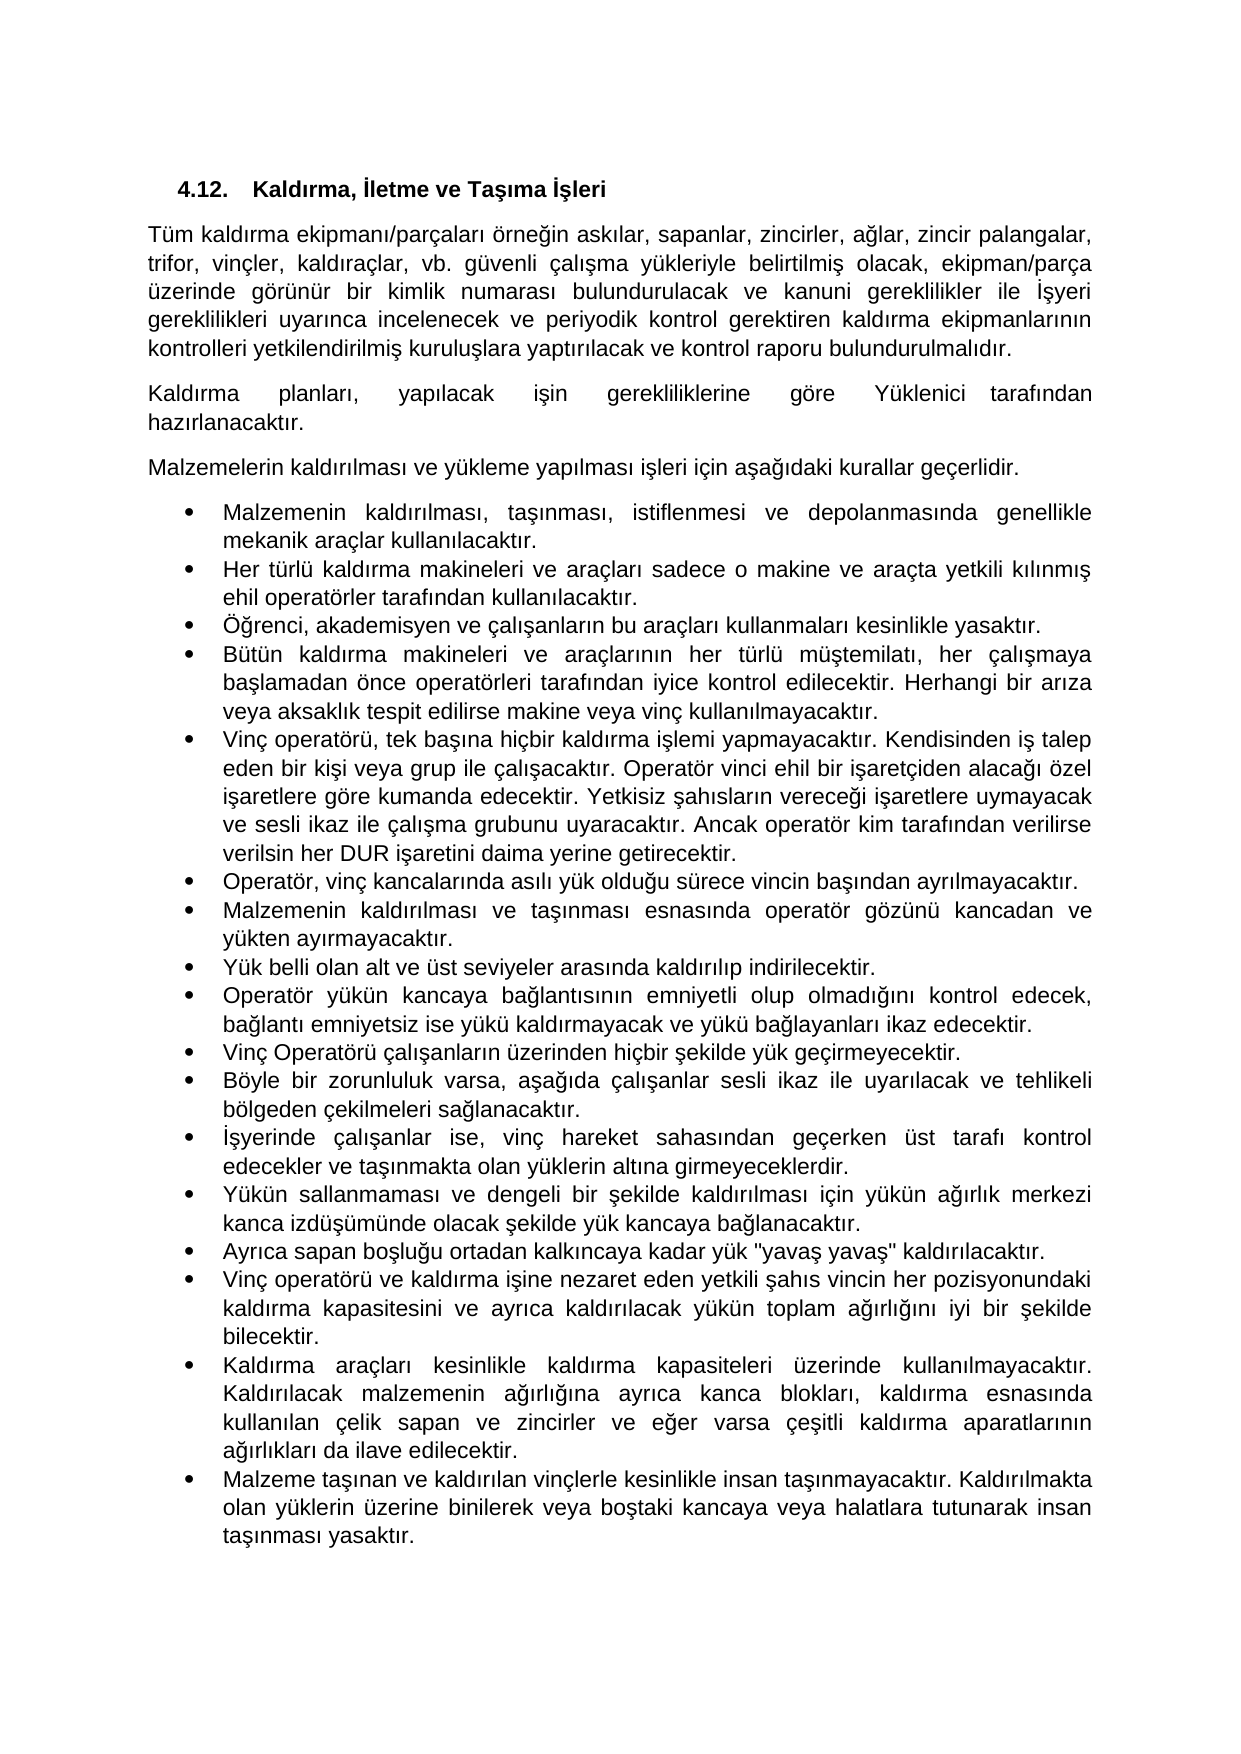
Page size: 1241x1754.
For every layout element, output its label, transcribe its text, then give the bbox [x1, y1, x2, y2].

list Malzeme taşınan ve kaldırılan vinçlerle kesinlikle insan taşınmayacaktır. Kaldırılmakta olan yüklerin üzerine binilerek veya boştaki kancaya veya halatlara tutunarak insan taşınması yasaktır. [185, 1466, 1093, 1549]
text Kaldırma planları, yapılacak işin gerekliliklerine göre Yüklenici tarafından hazırlanacaktır. [148, 380, 1093, 435]
list Operatör yükün kancaya bağlantısının emniyetli olup olmadığını kontrol edecek, bağlantı emniyetsiz ise yükü kaldırmayacak ve yükü bağlayanları ikaz edecektir. [185, 982, 1093, 1037]
text Malzemelerin kaldırılması ve yükleme yapılması işleri için aşağıdaki kurallar geçerlidir. [148, 453, 1093, 480]
list Yükün sallanmaması ve dengeli bir şekilde kaldırılması için yükün ağırlık merkezi kanca izdüşümünde olacak şekilde yük kancaya bağlanacaktır. [185, 1181, 1093, 1236]
list Öğrenci, akademisyen ve çalışanların bu araçları kullanmaları kesinlikle yasaktır. [185, 612, 1093, 639]
list Vinç operatörü ve kaldırma işine nezaret eden yetkili şahıs vincin her pozisyonundaki kaldırma kapasitesini ve ayrıca kaldırılacak yükün toplam ağırlığını iyi bir şekilde bilecektir. [185, 1266, 1093, 1350]
list Kaldırma araçları kesinlikle kaldırma kapasiteleri üzerinde kullanılmayacaktır. Kaldırılacak malzemenin ağırlığına ayrıca kanca blokları, kaldırma esnasında kullanılan çelik sapan ve zincirler ve eğer varsa çeşitli kaldırma aparatlarının ağırlıkları da ilave edilecektir. [185, 1352, 1093, 1463]
list Vinç operatörü, tek başına hiçbir kaldırma işlemi yapmayacaktır. Kendisinden iş talep eden bir kişi veya grup ile çalışacaktır. Operatör vinci ehil bir işaretçiden alacağı özel işaretlere göre kumanda edecektir. Yetkisiz şahısların vereceği işaretlere uymayacak ve sesli ikaz ile çalışma grubunu uyaracaktır. Ancak operatör kim tarafından verilirse verilsin her DUR işaretini daima yerine getirecektir. [185, 726, 1093, 866]
list Malzemenin kaldırılması ve taşınması esnasında operatör gözünü kancadan ve yükten ayırmayacaktır. [185, 897, 1093, 952]
list Operatör, vinç kancalarında asılı yük olduğu sürece vincin başından ayrılmayacaktır. [185, 868, 1093, 895]
list Yük belli olan alt ve üst seviyeler arasında kaldırılıp indirilecektir. [185, 954, 1093, 980]
list Vinç Operatörü çalışanların üzerinden hiçbir şekilde yük geçirmeyecektir. [185, 1039, 1093, 1065]
list Bütün kaldırma makineleri ve araçlarının her türlü müştemilatı, her çalışmaya başlamadan önce operatörleri tarafından iyice kontrol edilecektir. Herhangi bir arıza veya aksaklık tespit edilirse makine veya vinç kullanılmayacaktır. [185, 641, 1093, 724]
list Her türlü kaldırma makineleri ve araçları sadece o makine ve araçta yetkili kılınmış ehil operatörler tarafından kullanılacaktır. [185, 556, 1093, 610]
list Böyle bir zorunluluk varsa, aşağıda çalışanlar sesli ikaz ile uyarılacak ve tehlikeli bölgeden çekilmeleri sağlanacaktır. [185, 1067, 1093, 1122]
list İşyerinde çalışanlar ise, vinç hareket sahasından geçerken üst tarafı kontrol edecekler ve taşınmakta olan yüklerin altına girmeyeceklerdir. [185, 1124, 1093, 1179]
text Tüm kaldırma ekipmanı/parçaları örneğin askılar, sapanlar, zincirler, ağlar, zincir palangalar, trifor, vinçler, kaldıraçlar, vb. güvenli çalışma yükleriyle belirtilmiş olacak, ekipman/parça üzerinde görünür bir kimlik numarası bulundurulacak ve kanuni gereklilikler ile İşyeri gereklilikleri uyarınca incelenecek ve periyodik kontrol gerektiren kaldırma ekipmanlarının kontrolleri yetkilendirilmiş kuruluşlara yaptırılacak ve kontrol raporu bulundurulmalıdır. [148, 221, 1093, 361]
list Malzemenin kaldırılması, taşınması, istiflenmesi ve depolanmasında genellikle mekanik araçlar kullanılacaktır. [185, 499, 1093, 553]
list Kaldırma, İletme ve Taşıma İşleri [177, 176, 1093, 202]
list Ayrıca sapan boşluğu ortadan kalkıncaya kadar yük "yavaş yavaş" kaldırılacaktır. [185, 1238, 1093, 1264]
